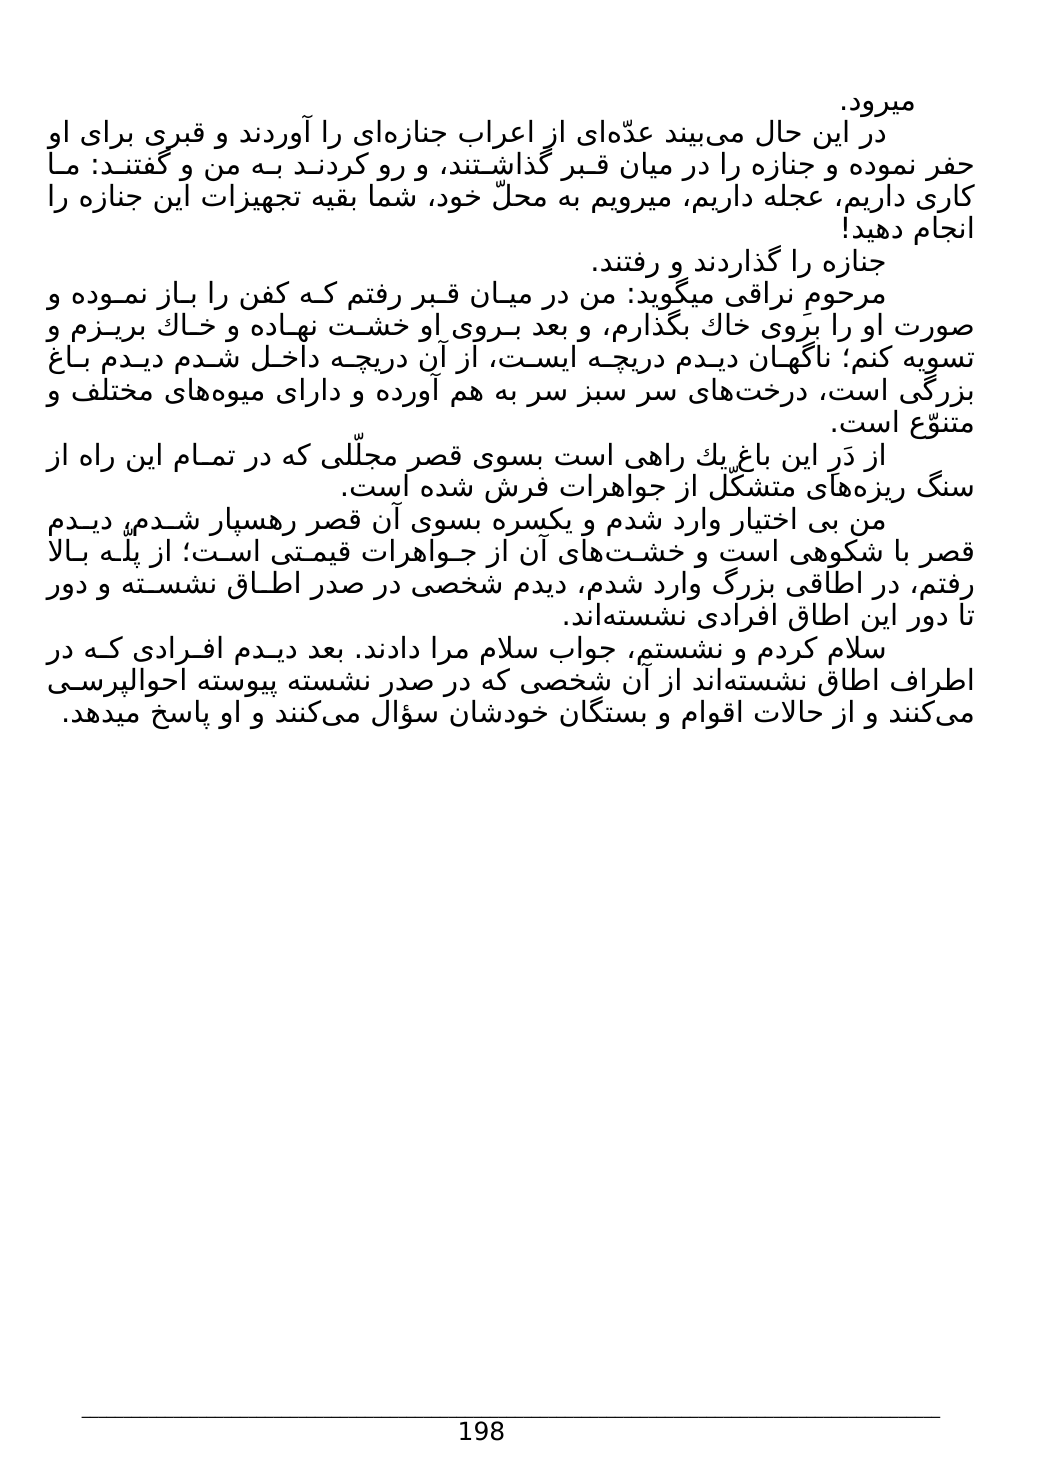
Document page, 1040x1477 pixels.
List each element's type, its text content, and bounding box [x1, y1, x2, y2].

text از دَرِ این باغ یك راهى است بسوى قصر مجلّلى كه در تمام این راه از سنگ ریزه‌هاى متشكّل از جواهرات فرش شده است. [47, 439, 975, 504]
text میرود. [47, 84, 975, 117]
text سلام كردم و نشستم، جواب سلام مرا دادند. بعد دیدم افرادى كه در اطراف اطاق نشسته‌اند از آن شخصى كه در صدر نشسته پیوسته احوالپرسى مى‌كنند و از حالات اقوام و بستگان خودشان سؤال مى‌كنند و او پاسخ میدهد. [47, 633, 975, 729]
text در این حال مى‌بیند عدّه‌اى از اعراب جنازه‌اى را آوردند و قبرى براى او حفر نموده و جنازه را در میان قبر گذاشتند، و رو كردند به من و گفتند: ما كارى داریم، عجله داریم، میرویم به محلّ خود، شما بقیه تجهیزات این جنازه را انجام دهید! [47, 117, 975, 246]
text جنازه را گذاردند و رفتند. [47, 246, 975, 278]
text مرحومِ نراقى میگوید: من در میان قبر رفتم كه كفن را باز نموده و صورت او را بروى خاك بگذارم، و بعد بروى او خشت نهاده و خاك بریزم و تسویه كنم؛ ناگهان دیدم دریچه ایست، از آن دریچه داخل شدم دیدم باغ بزرگى است، درخت‌هاى سر سبز سر به هم آورده و داراى میوه‌هاى مختلف و متنوّع است. [47, 278, 975, 439]
text من بى اختیار وارد شدم و یكسره بسوى آن قصر رهسپار شدم، دیدم قصر با شكوهى است و خشت‌هاى آن از جواهرات قیمتى است؛ از پلّه بالا رفتم، در اطاقى بزرگ وارد شدم، دیدم شخصى در صدر اطاق نشسته و دور تا دور این اطاق افرادى نشسته‌اند. [47, 504, 975, 633]
